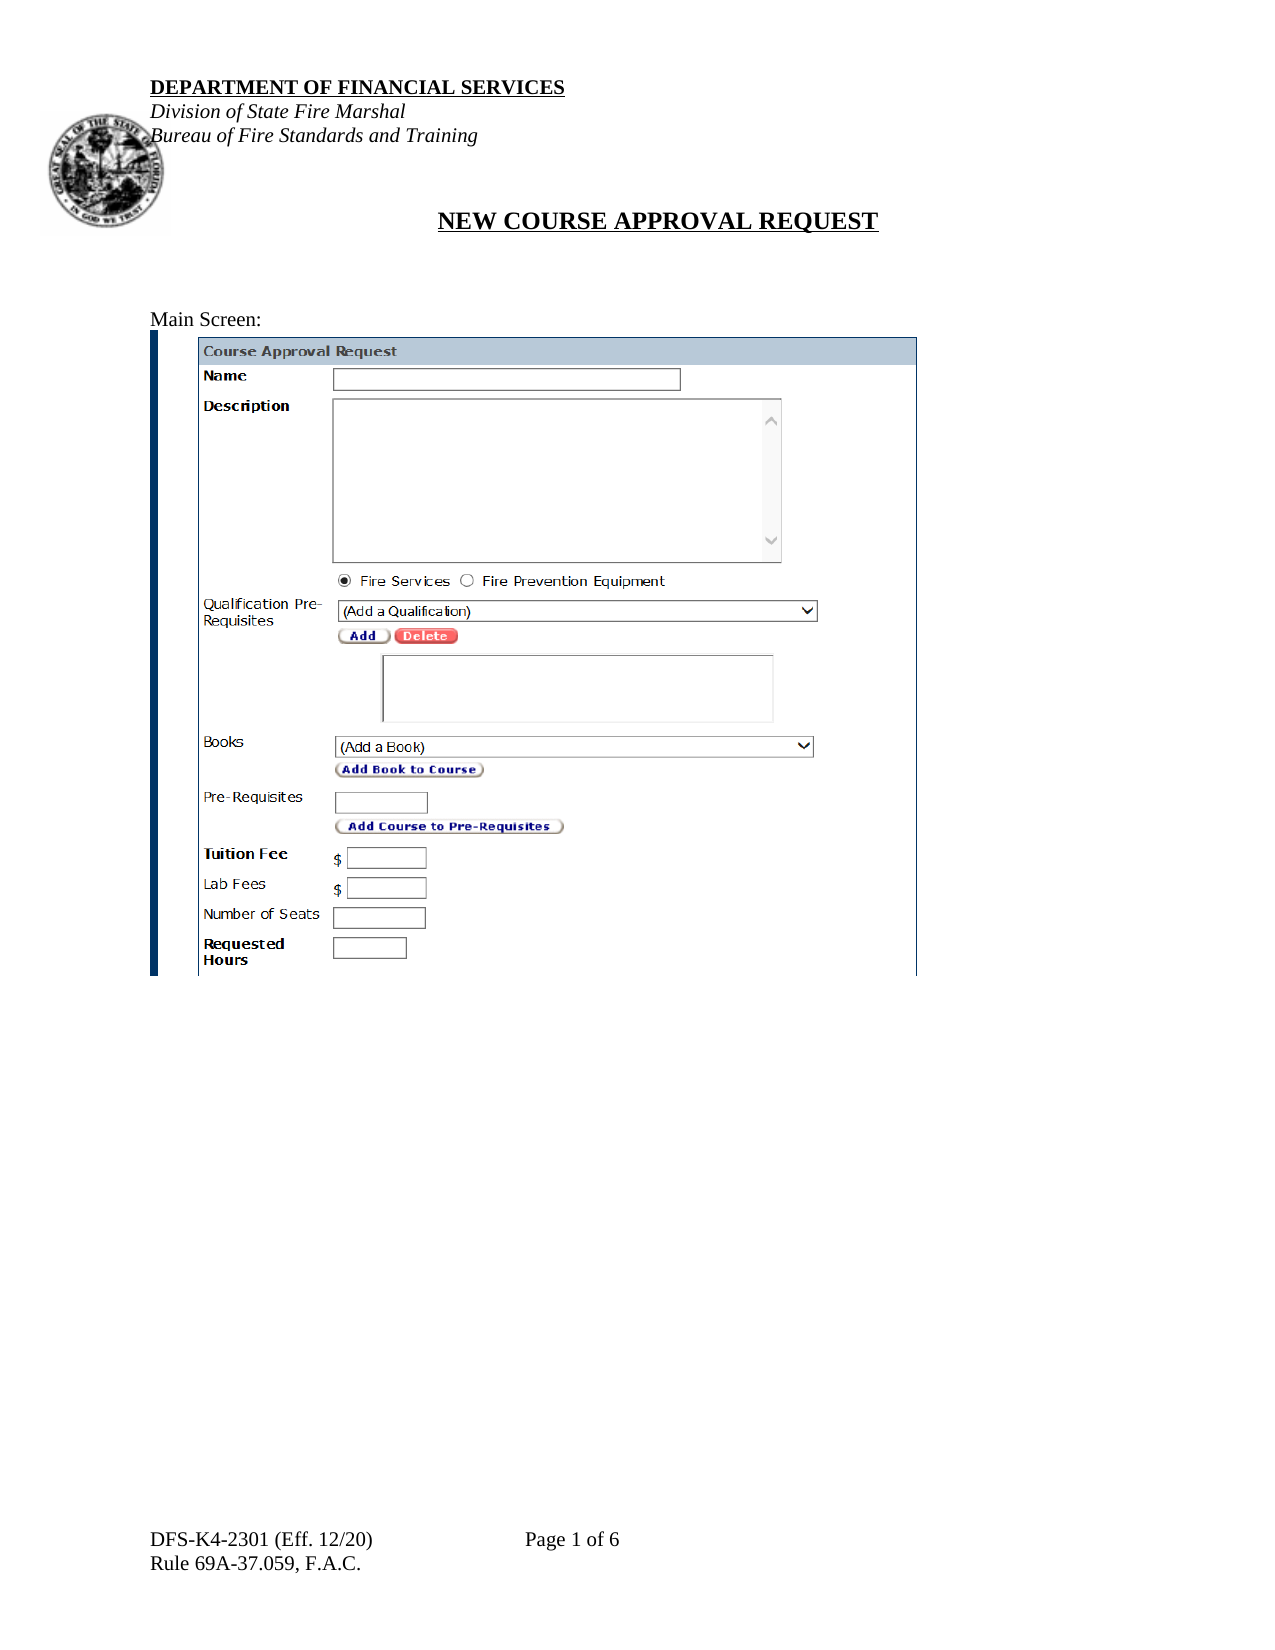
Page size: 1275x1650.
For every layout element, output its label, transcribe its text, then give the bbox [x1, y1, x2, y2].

text Main Screen: [150, 307, 1125, 331]
text NEW COURSE APPROVAL REQUEST [150, 206, 1125, 234]
picture [154, 111, 163, 117]
picture [150, 330, 923, 976]
picture [40, 111, 172, 236]
